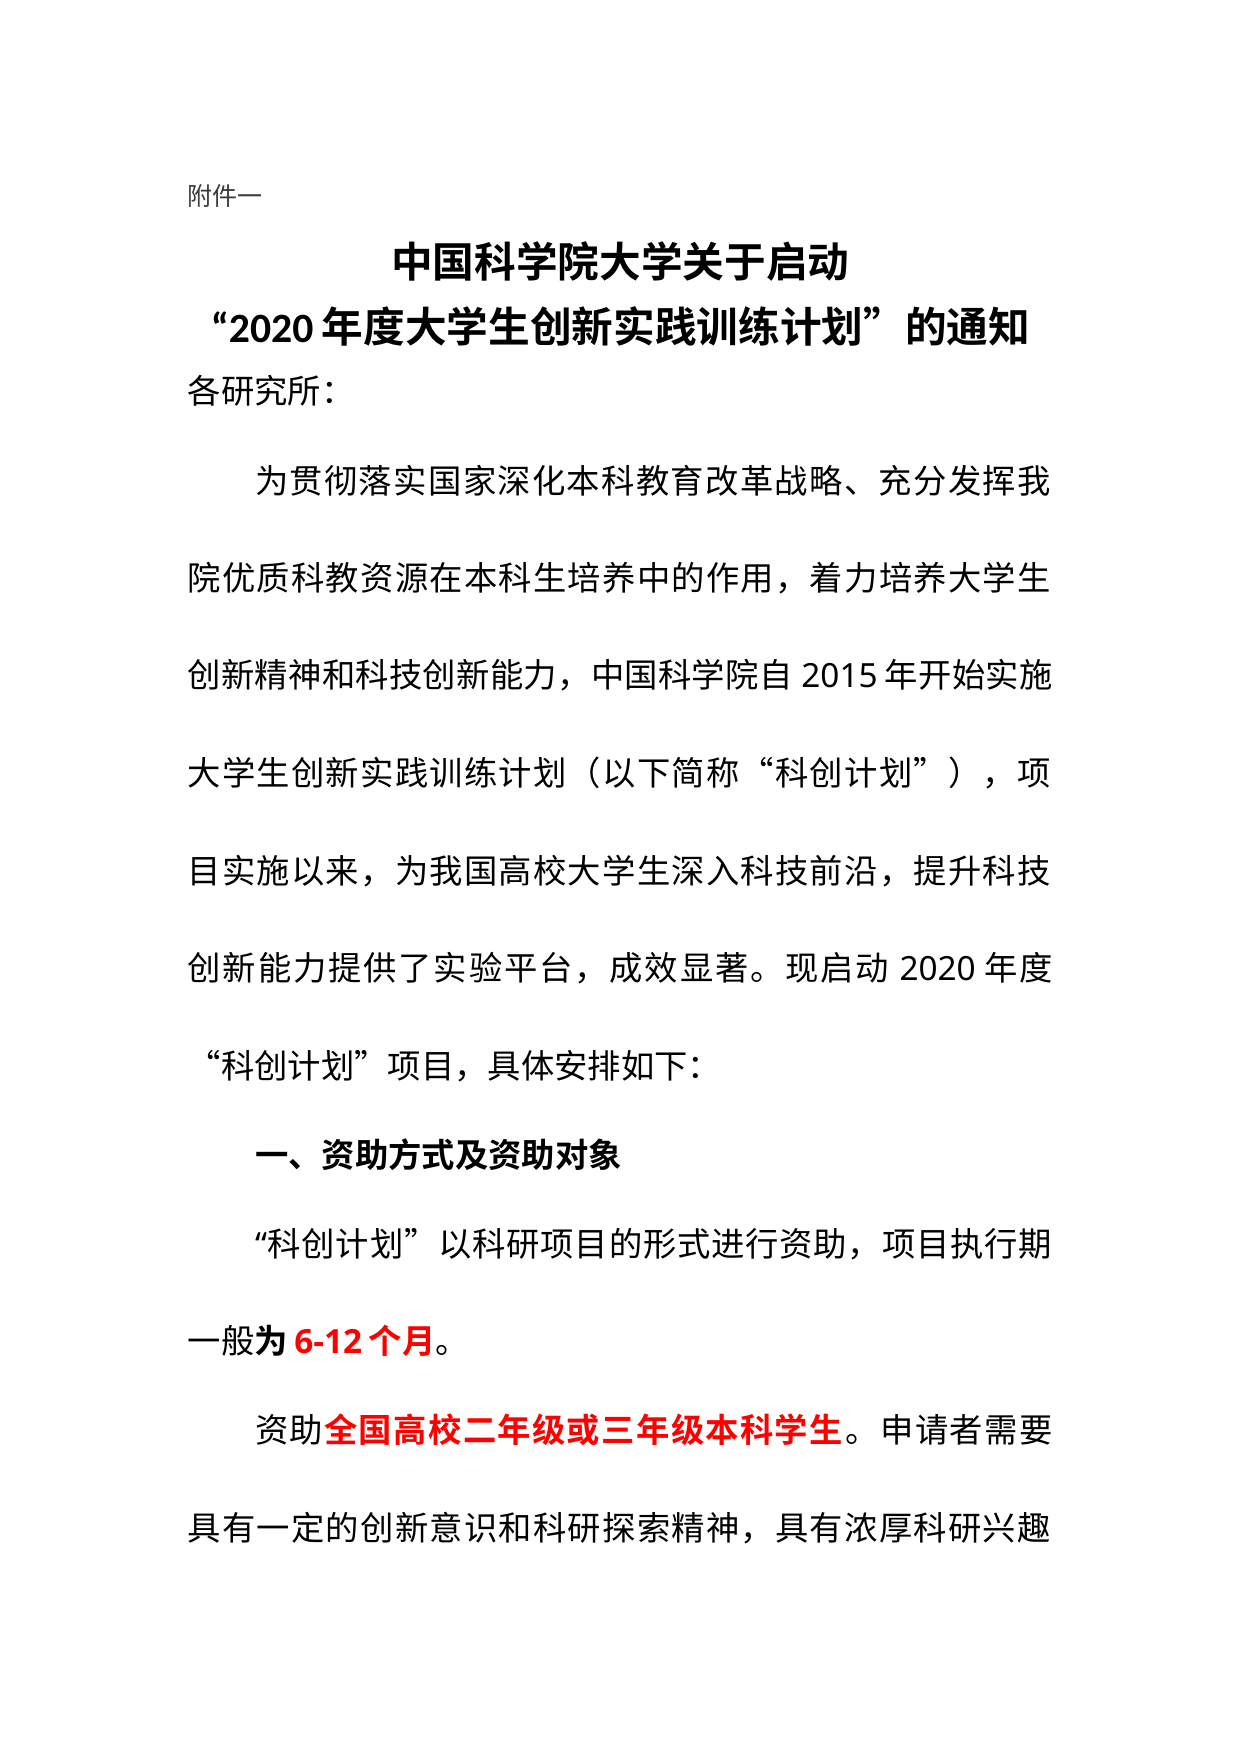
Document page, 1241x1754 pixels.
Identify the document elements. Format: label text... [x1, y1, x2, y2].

text “2020年度大学生创新实践训练计划”的通知 [187, 292, 1053, 357]
text 中国科学院大学关于启动 [187, 227, 1053, 292]
text 各研究所： [187, 357, 1053, 422]
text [187, 1396, 1053, 1558]
text “科创计划”以科研项目的形式进行资助，项目执行期一般为6-12个月。 [187, 1209, 1053, 1372]
text 为贯彻落实国家深化本科教育改革战略、充分发挥我院优质科教资源在本科生培养中的作用，着力培养大学生创新精神和科技创新能力，中国科学院自2015年开始实施大学生创新实践训练计划（以下简称“科创计划”），项目实施以来，为我国高校大学生深入科技前沿，提升科技创新能力提供了实验平台，成效显著。现启动2020年度“科创计划”项目，具体安排如下： [187, 446, 1053, 1096]
text 一、资助方式及资助对象 [187, 1120, 1053, 1185]
text 附件一 [187, 162, 1053, 227]
